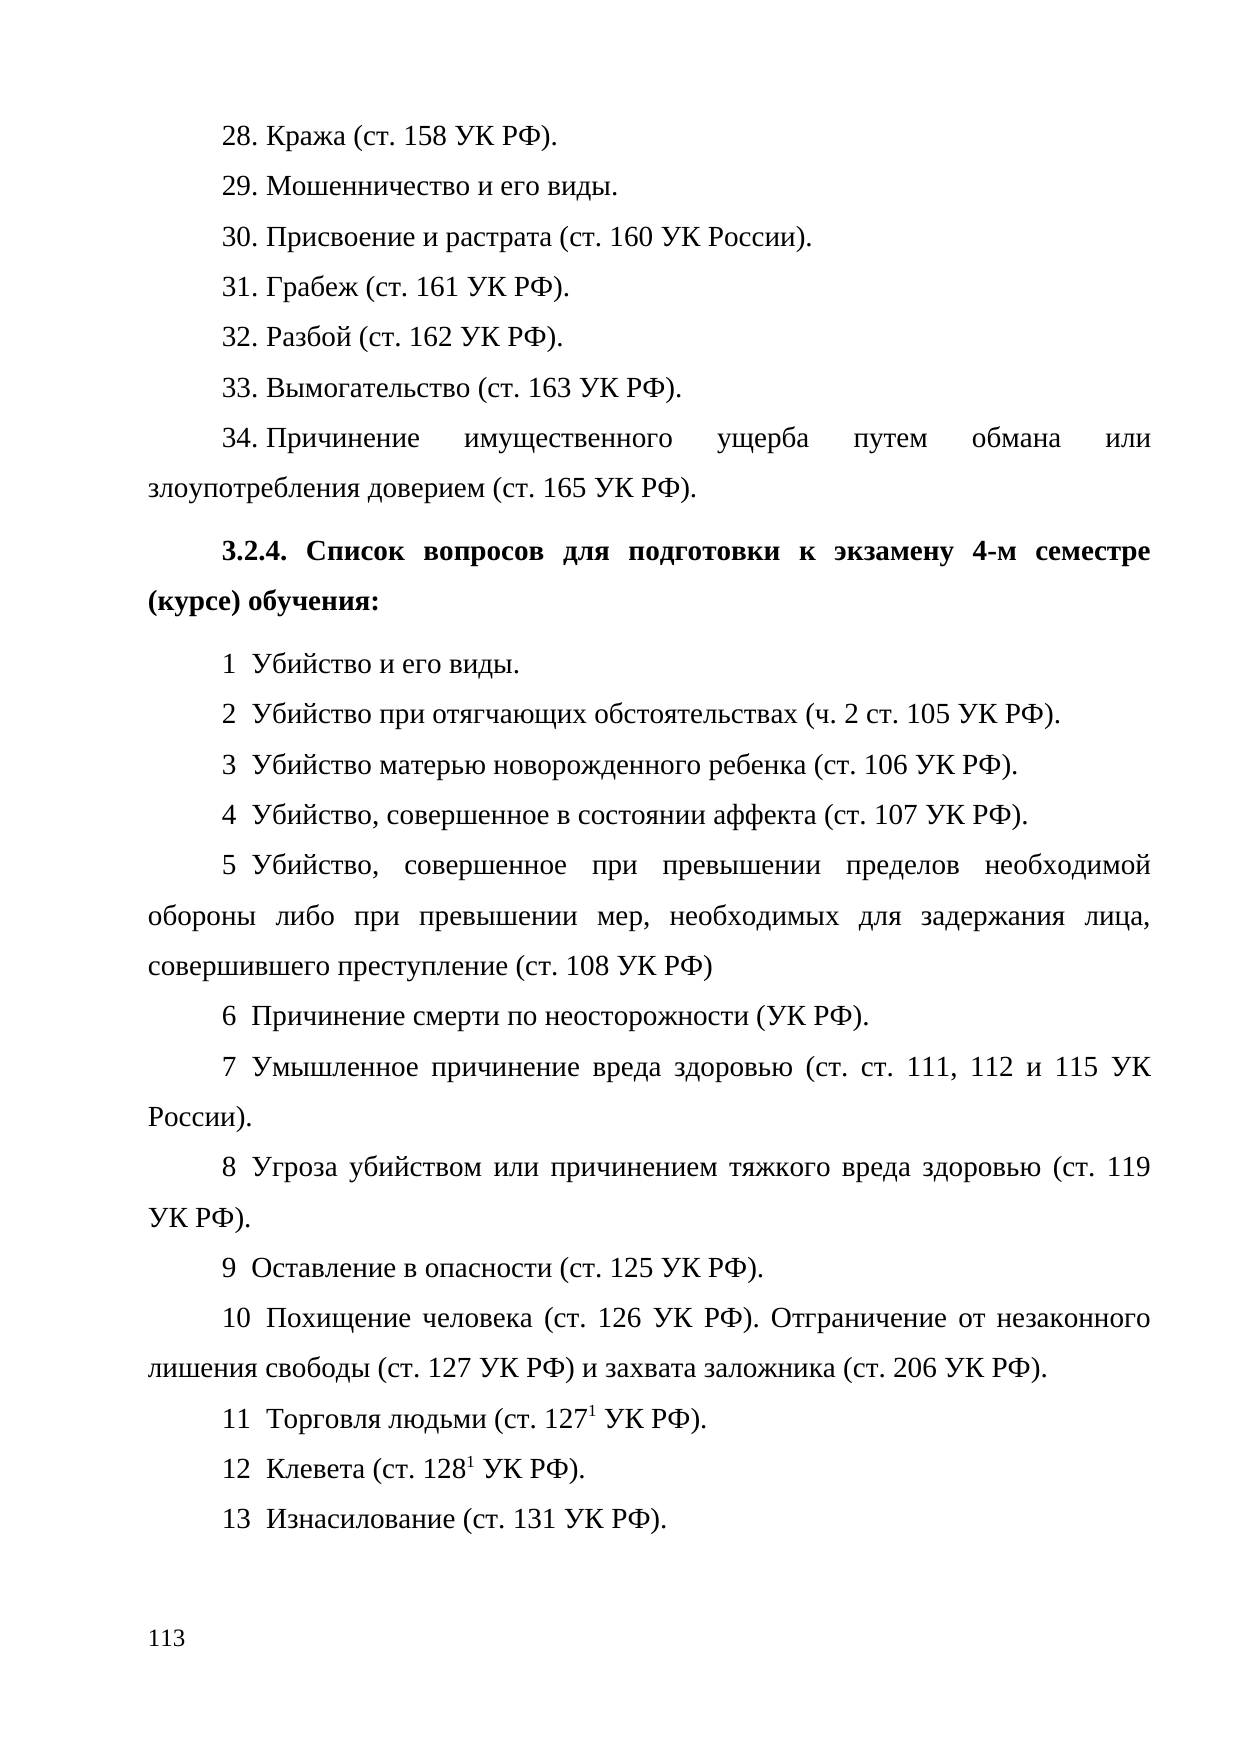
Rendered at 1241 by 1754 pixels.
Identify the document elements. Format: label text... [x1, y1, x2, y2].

list Убийство и его виды. [148, 646, 1152, 680]
list Разбой (ст. 162 УК РФ). [148, 319, 1152, 353]
list Клевета (ст. 1281 УК РФ). [148, 1451, 1152, 1485]
list Убийство при отягчающих обстоятельствах (ч. 2 ст. 105 УК РФ). [148, 697, 1152, 730]
list Оставление в опасности (ст. 125 УК РФ). [148, 1250, 1152, 1283]
list Грабеж (ст. 161 УК РФ). [148, 269, 1152, 303]
list Присвоение и растрата (ст. 160 УК России). [148, 219, 1152, 252]
list Умышленное причинение вреда здоровью (ст. ст. 111, 112 и 115 УК России). [148, 1049, 1152, 1133]
list Мошенничество и его виды. [148, 168, 1152, 202]
list Убийство, совершенное в состоянии аффекта (ст. 107 УК РФ). [148, 797, 1152, 831]
list Вымогательство (ст. 163 УК РФ). [148, 370, 1152, 403]
list Изнасилование (ст. 131 УК РФ). [148, 1502, 1152, 1535]
list Убийство, совершенное при превышении пределов необходимой обороны либо при превышении мер, необходимых для задержания лица, совершившего преступление (ст. 108 УК РФ) [148, 847, 1152, 982]
list Причинение имущественного ущерба путем обмана или злоупотребления доверием (ст. 165 УК РФ). [148, 420, 1152, 504]
list Угроза убийством или причинением тяжкого вреда здоровью (ст. 119 УК РФ). [148, 1149, 1152, 1233]
list Кража (ст. 158 УК РФ). [148, 118, 1152, 152]
list Причинение смерти по неосторожности (УК РФ). [148, 998, 1152, 1032]
text 3.2.4. Список вопросов для подготовки к экзамену 4-м семестре (курсе) обучения: [148, 533, 1152, 617]
list Похищение человека (ст. 126 УК РФ). Отграничение от незаконного лишения свободы (ст. 127 УК РФ) и захвата заложника (ст. 206 УК РФ). [148, 1300, 1152, 1384]
list Убийство матерью новорожденного ребенка (ст. 106 УК РФ). [148, 747, 1152, 780]
list Торговля людьми (ст. 1271 УК РФ). [148, 1401, 1152, 1434]
